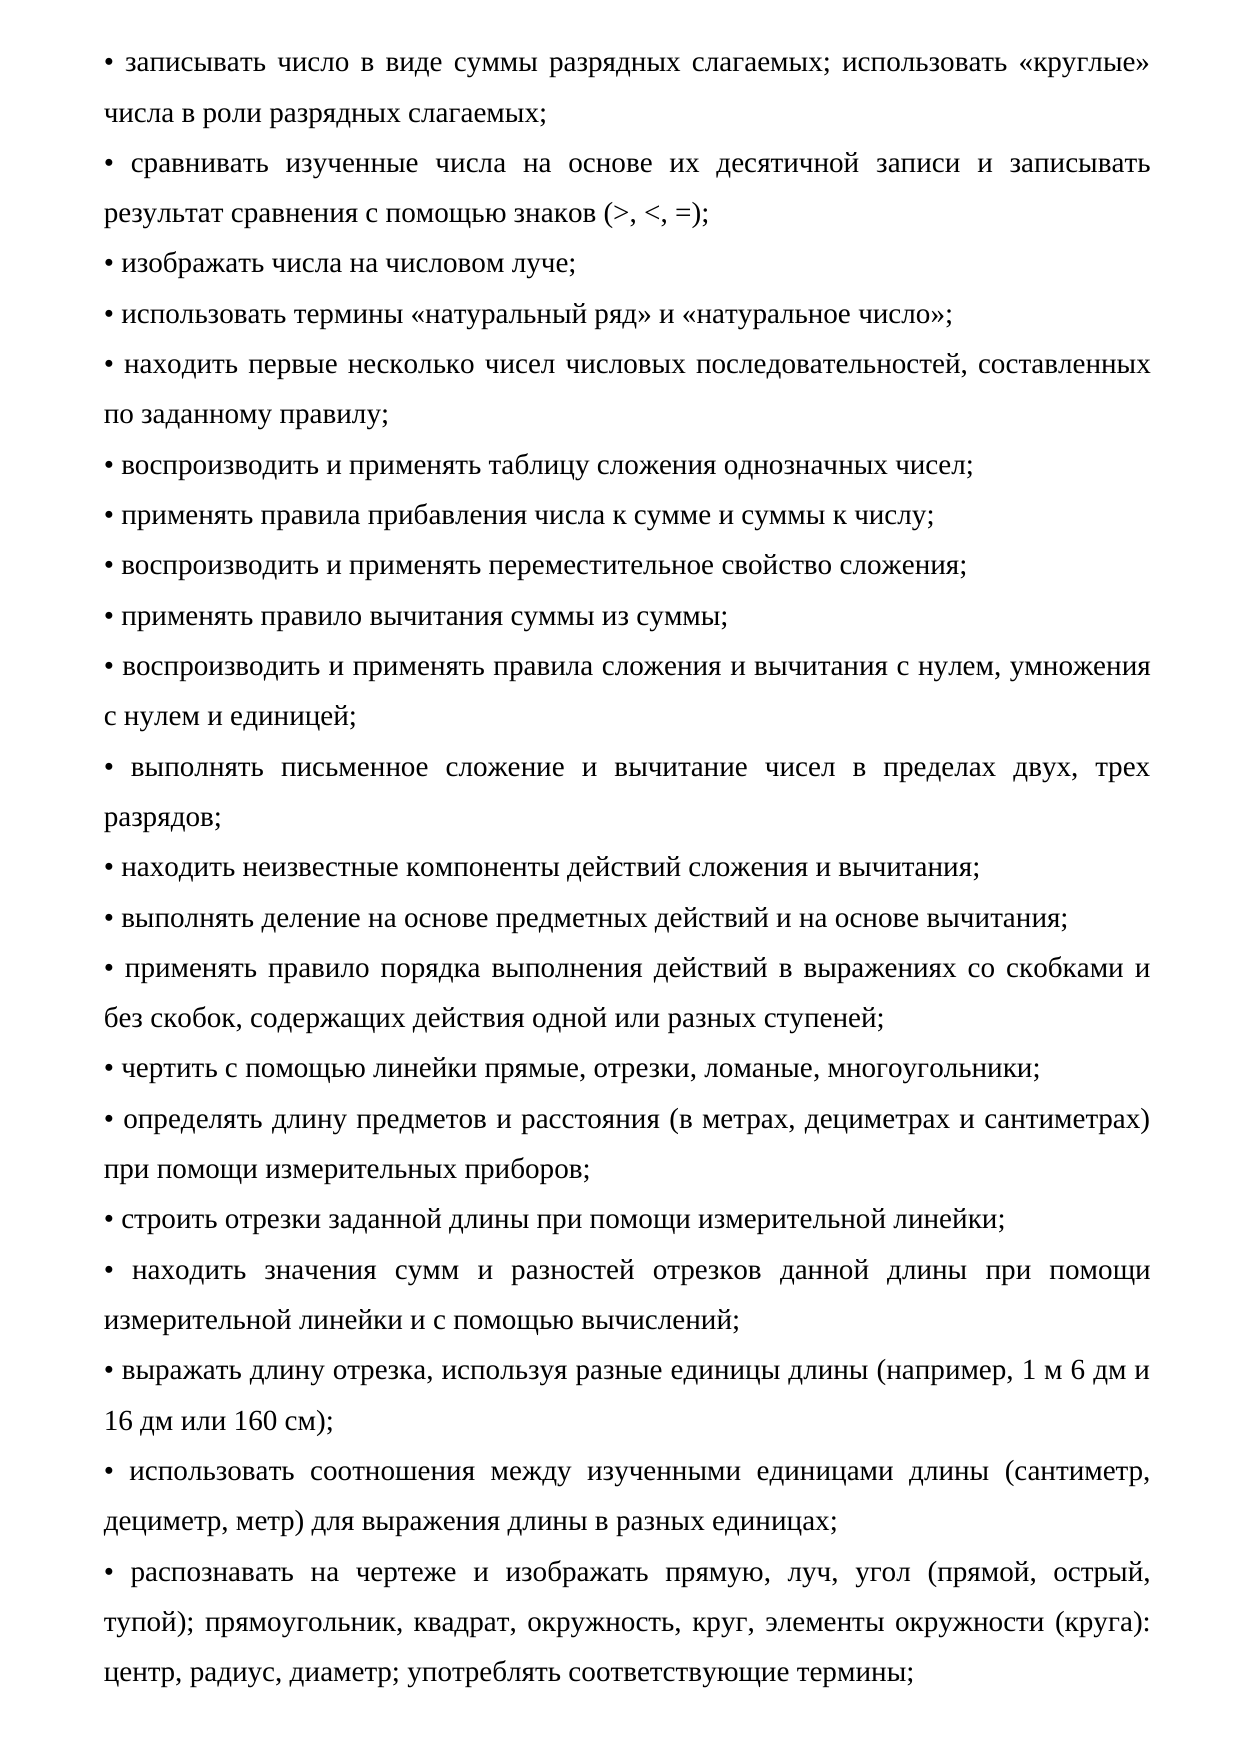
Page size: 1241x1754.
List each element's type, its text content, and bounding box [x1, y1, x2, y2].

text • чертить с помощью линейки прямые, отрезки, ломаные, многоугольники; [103, 1051, 1152, 1084]
text • выполнять письменное сложение и вычитание чисел в пределах двух, трех разрядов; [103, 749, 1152, 833]
text • находить неизвестные компоненты действий сложения и вычитания; [103, 849, 1152, 883]
text • выполнять деление на основе предметных действий и на основе вычитания; [103, 900, 1152, 933]
text • воспроизводить и применять таблицу сложения однозначных чисел; [103, 447, 1152, 480]
text • строить отрезки заданной длины при помощи измерительной линейки; [103, 1202, 1152, 1235]
text • распознавать на чертеже и изображать прямую, луч, угол (прямой, острый, тупой); прямоугольник, квадрат, окружность, круг, элементы окружности (круга): центр, радиус, диаметр; употреблять соответствующие термины; [103, 1554, 1152, 1688]
text • использовать термины «натуральный ряд» и «натуральное число»; [103, 296, 1152, 329]
text • применять правило порядка выполнения действий в выражениях со скобками и без скобок, содержащих действия одной или разных ступеней; [103, 950, 1152, 1034]
text • использовать соотношения между изученными единицами длины (сантиметр, дециметр, метр) для выражения длины в разных единицах; [103, 1453, 1152, 1537]
text • изображать числа на числовом луче; [103, 246, 1152, 279]
text • находить первые несколько чисел числовых последовательностей, составленных по заданному правилу; [103, 346, 1152, 430]
text • выражать длину отрезка, используя разные единицы длины (например, 1 м 6 дм и 16 дм или 160 см); [103, 1352, 1152, 1436]
text • определять длину предметов и расстояния (в метрах, дециметрах и сантиметрах) при помощи измерительных приборов; [103, 1101, 1152, 1185]
text • сравнивать изученные числа на основе их десятичной записи и записывать результат сравнения с помощью знаков (>, <, =); [103, 145, 1152, 229]
text • применять правила прибавления числа к сумме и суммы к числу; [103, 497, 1152, 531]
text • воспроизводить и применять переместительное свойство сложения; [103, 547, 1152, 581]
text • применять правило вычитания суммы из суммы; [103, 598, 1152, 631]
text • записывать число в виде суммы разрядных слагаемых; использовать «круглые» числа в роли разрядных слагаемых; [103, 44, 1152, 128]
text • воспроизводить и применять правила сложения и вычитания с нулем, умножения с нулем и единицей; [103, 648, 1152, 732]
text • находить значения сумм и разностей отрезков данной длины при помощи измерительной линейки и с помощью вычислений; [103, 1252, 1152, 1336]
